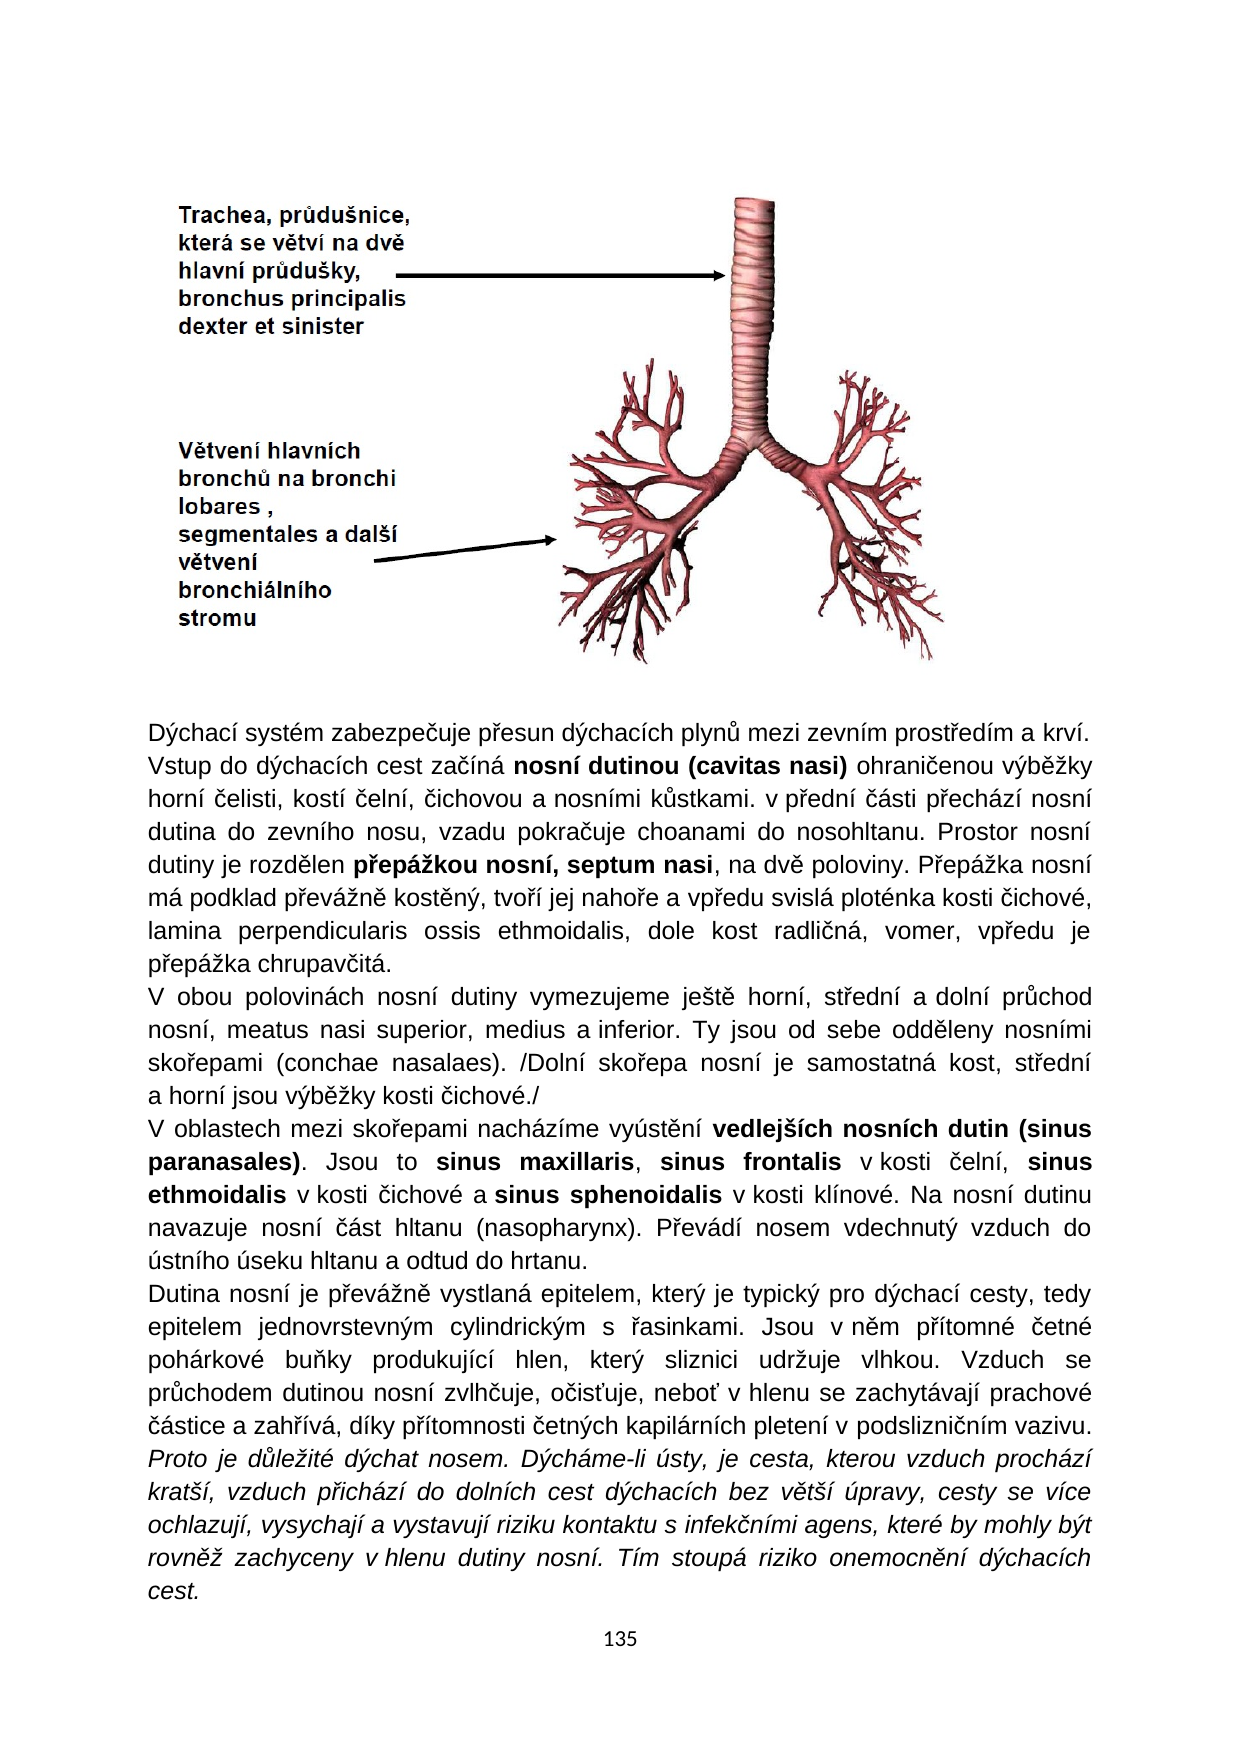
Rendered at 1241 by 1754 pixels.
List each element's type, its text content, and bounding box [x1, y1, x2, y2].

text V obou polovinách nosní dutiny vymezujeme ještě horní, střední a dolní průchod nosní, meatus nasi superior, medius a inferior. Ty jsou od sebe odděleny nosními skořepami (conchae nasalaes). /Dolní skořepa nosní je samostatná kost, střední a horní jsou výběžky kosti čichové./ [148, 982, 1093, 1110]
text Dýchací systém zabezpečuje přesun dýchacích plynů mezi zevním prostředím a krví. [148, 718, 1093, 747]
picture [147, 147, 976, 688]
text Dutina nosní je převážně vystlaná epitelem, který je typický pro dýchací cesty, tedy epitelem jednovrstevným cylindrickým s řasinkami. Jsou v něm přítomné četné pohárkové buňky produkující hlen, který sliznici udržuje vlhkou. Vzduch se průchodem dutinou nosní zvlhčuje, očisťuje, neboť v hlenu se zachytávají prachové částice a zahřívá, díky přítomnosti četných kapilárních pletení v podslizničním vazivu. Proto je důležité dýchat nosem. Dýcháme-li ústy, je cesta, kterou vzduch prochází kratší, vzduch přichází do dolních cest dýchacích bez větší úpravy, cesty se více ochlazují, vysychají a vystavují riziku kontaktu s infekčními agens, které by mohly být rovněž zachyceny v hlenu dutiny nosní. Tím stoupá riziko onemocnění dýchacích cest. [148, 1279, 1093, 1605]
text Vstup do dýchacích cest začíná nosní dutinou (cavitas nasi) ohraničenou výběžky horní čelisti, kostí čelní, čichovou a nosními kůstkami. v přední části přechází nosní dutina do zevního nosu, vzadu pokračuje choanami do nosohltanu. Prostor nosní dutiny je rozdělen přepážkou nosní, septum nasi, na dvě poloviny. Přepážka nosní má podklad převážně kostěný, tvoří jej nahoře a vpředu svislá ploténka kosti čichové, lamina perpendicularis ossis ethmoidalis, dole kost radličná, vomer, vpředu je přepážka chrupavčitá. [148, 751, 1093, 978]
text V oblastech mezi skořepami nacházíme vyústění vedlejších nosních dutin (sinus paranasales). Jsou to sinus maxillaris, sinus frontalis v kosti čelní, sinus ethmoidalis v kosti čichové a sinus sphenoidalis v kosti klínové. Na nosní dutinu navazuje nosní část hltanu (nasopharynx). Převádí nosem vdechnutý vzduch do ústního úseku hltanu a odtud do hrtanu. [148, 1114, 1093, 1275]
